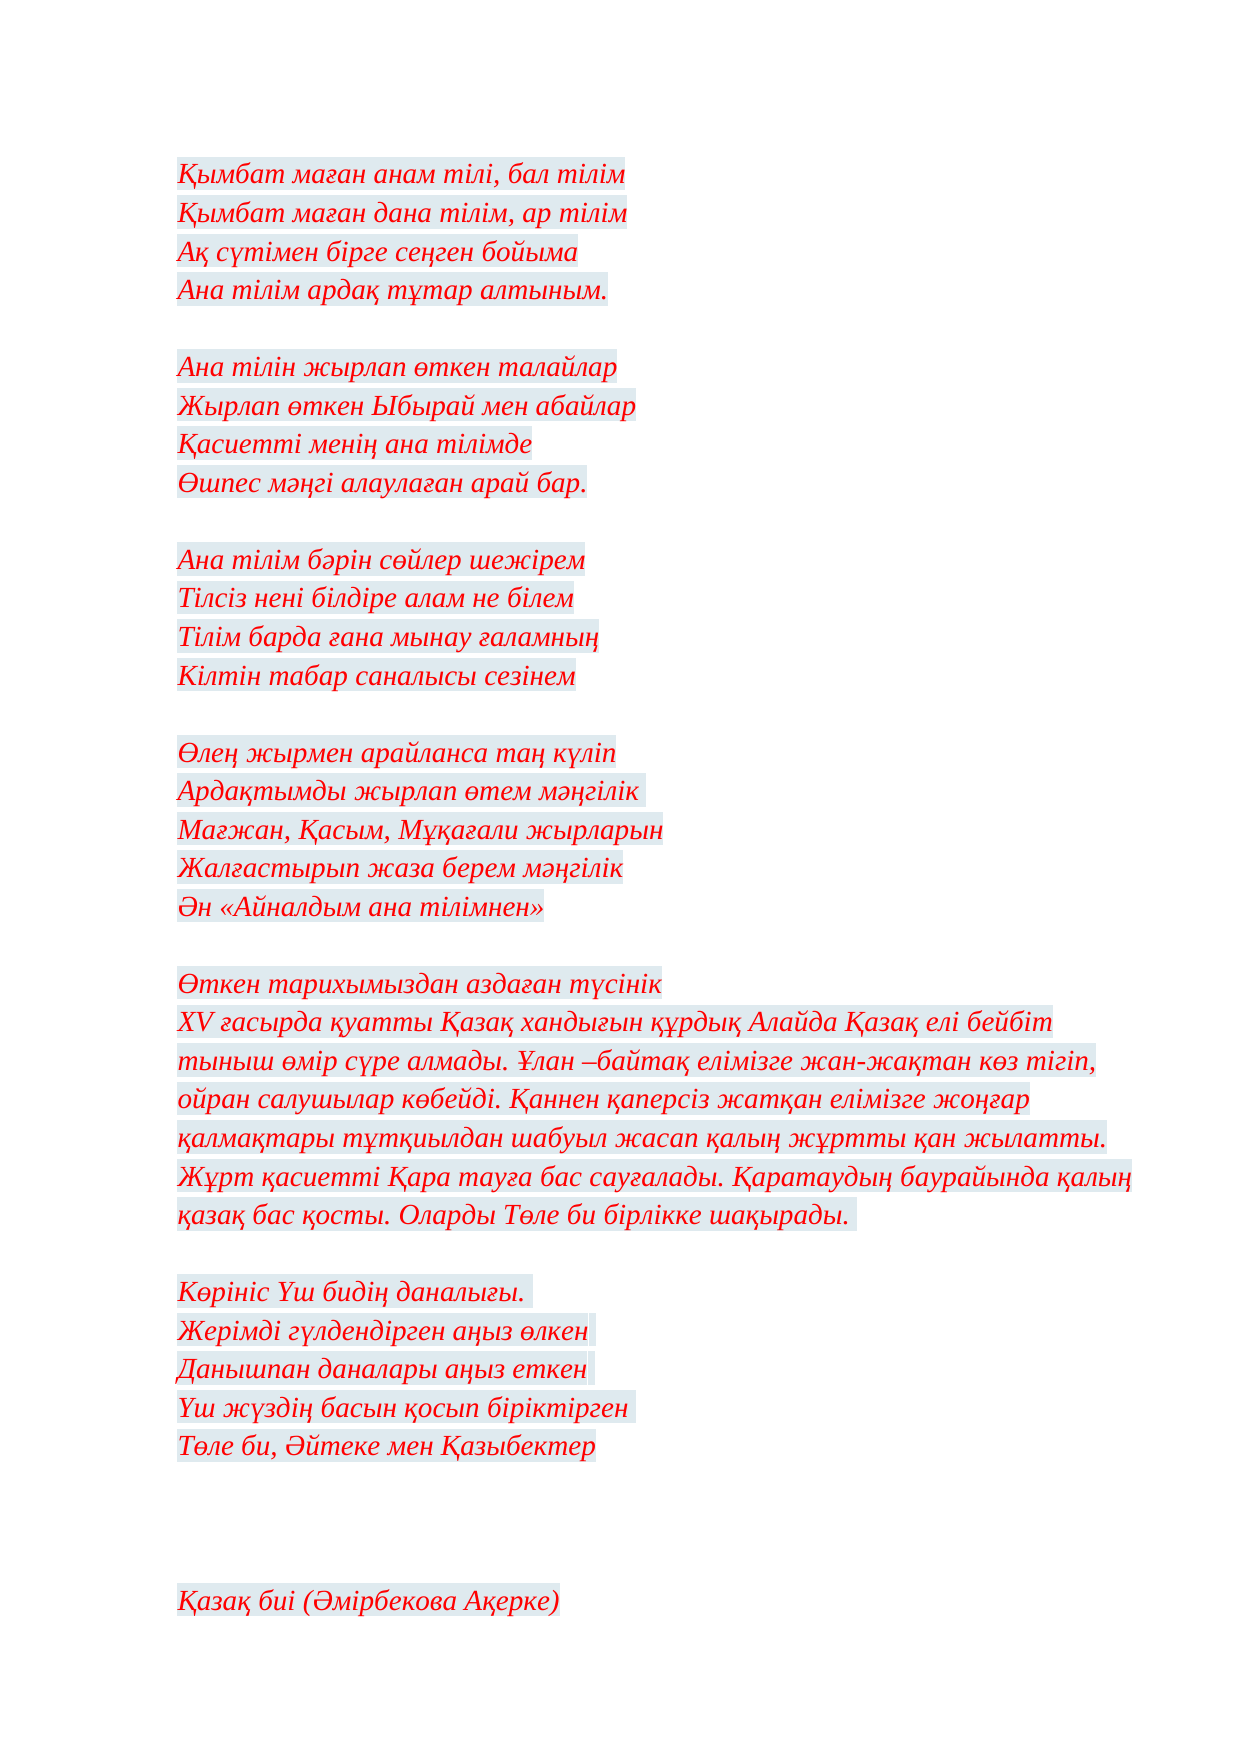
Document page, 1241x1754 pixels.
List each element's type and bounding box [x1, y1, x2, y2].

text [177, 118, 1152, 1616]
